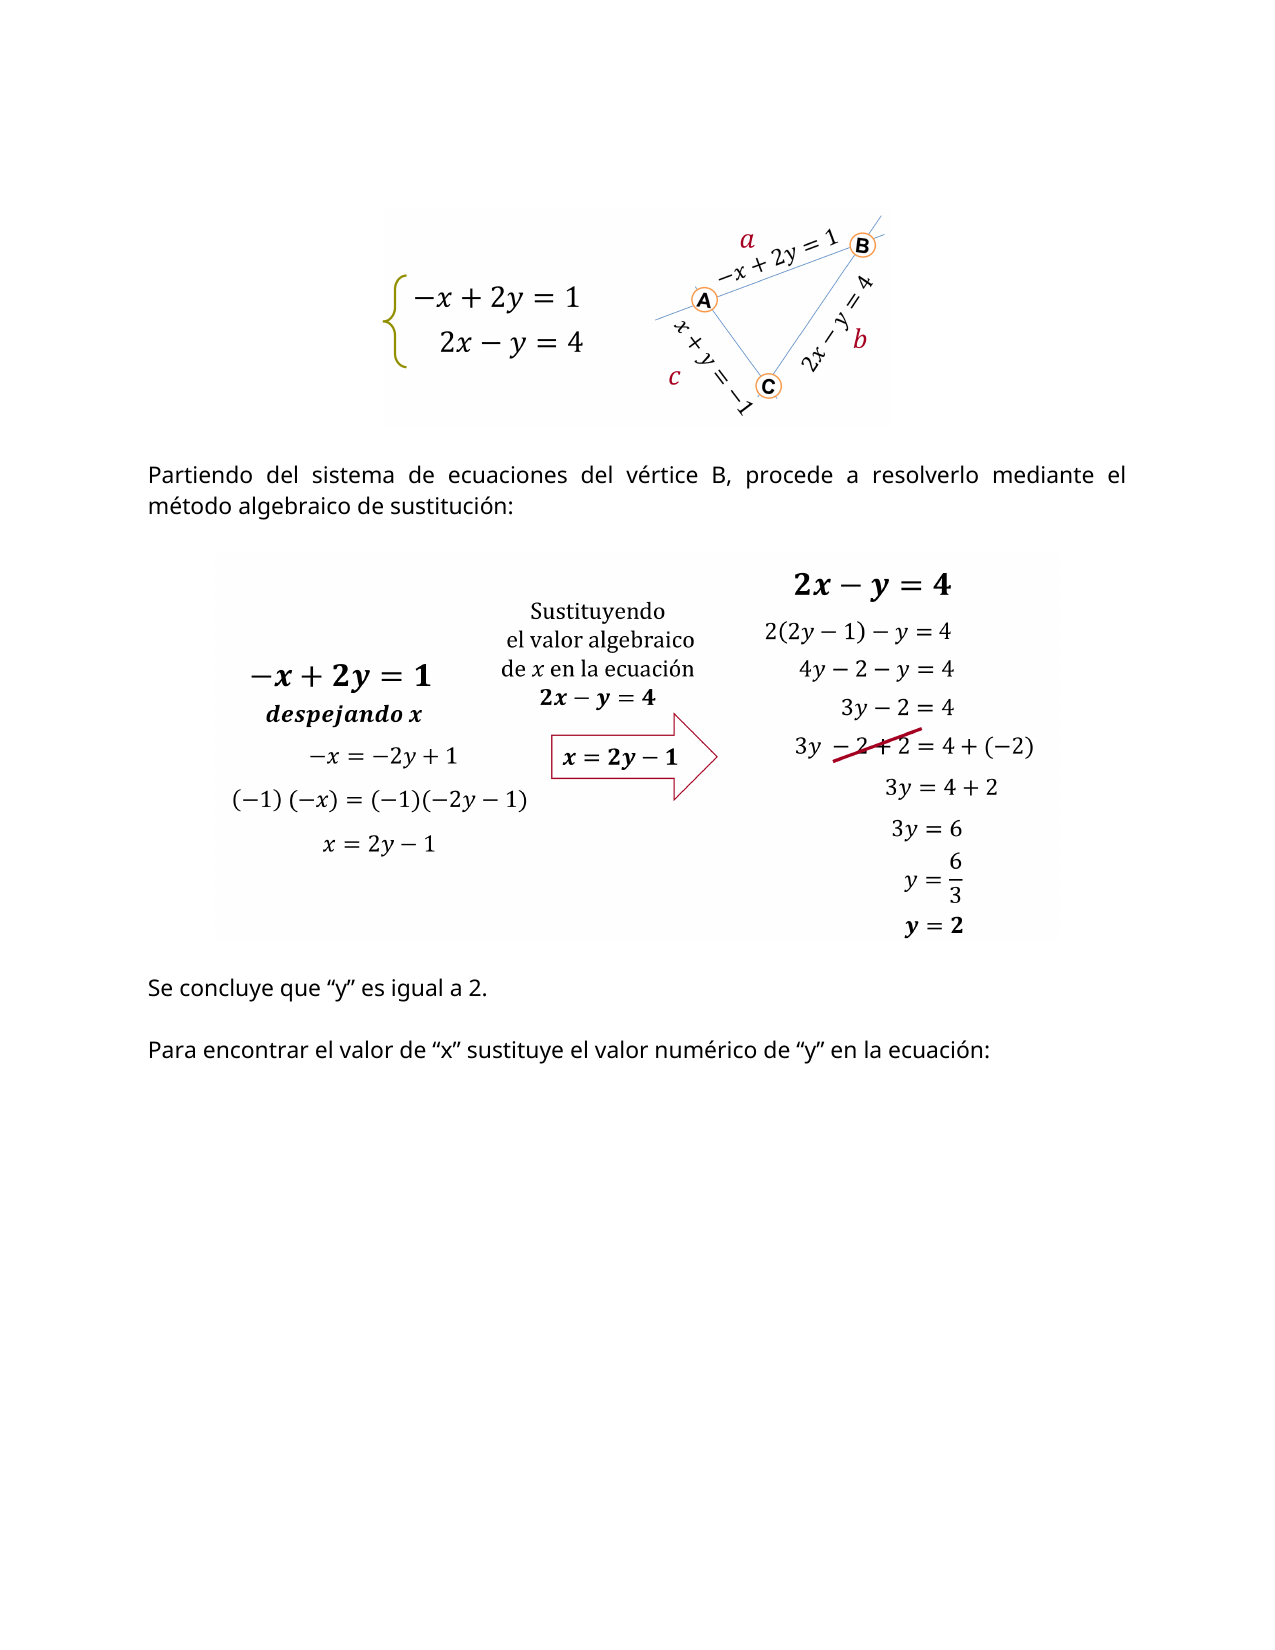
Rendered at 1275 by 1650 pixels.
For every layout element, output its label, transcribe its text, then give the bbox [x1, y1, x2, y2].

picture [213, 552, 1062, 941]
text Se concluye que “y” es igual a 2. [148, 972, 1127, 1003]
text Para encontrar el valor de “x” sustituye el valor numérico de “y” en la ecuación: [148, 1034, 1127, 1065]
picture [382, 208, 893, 428]
text Partiendo del sistema de ecuaciones del vértice B, procede a resolverlo mediante el método algebraico de sustitución: [148, 459, 1127, 522]
